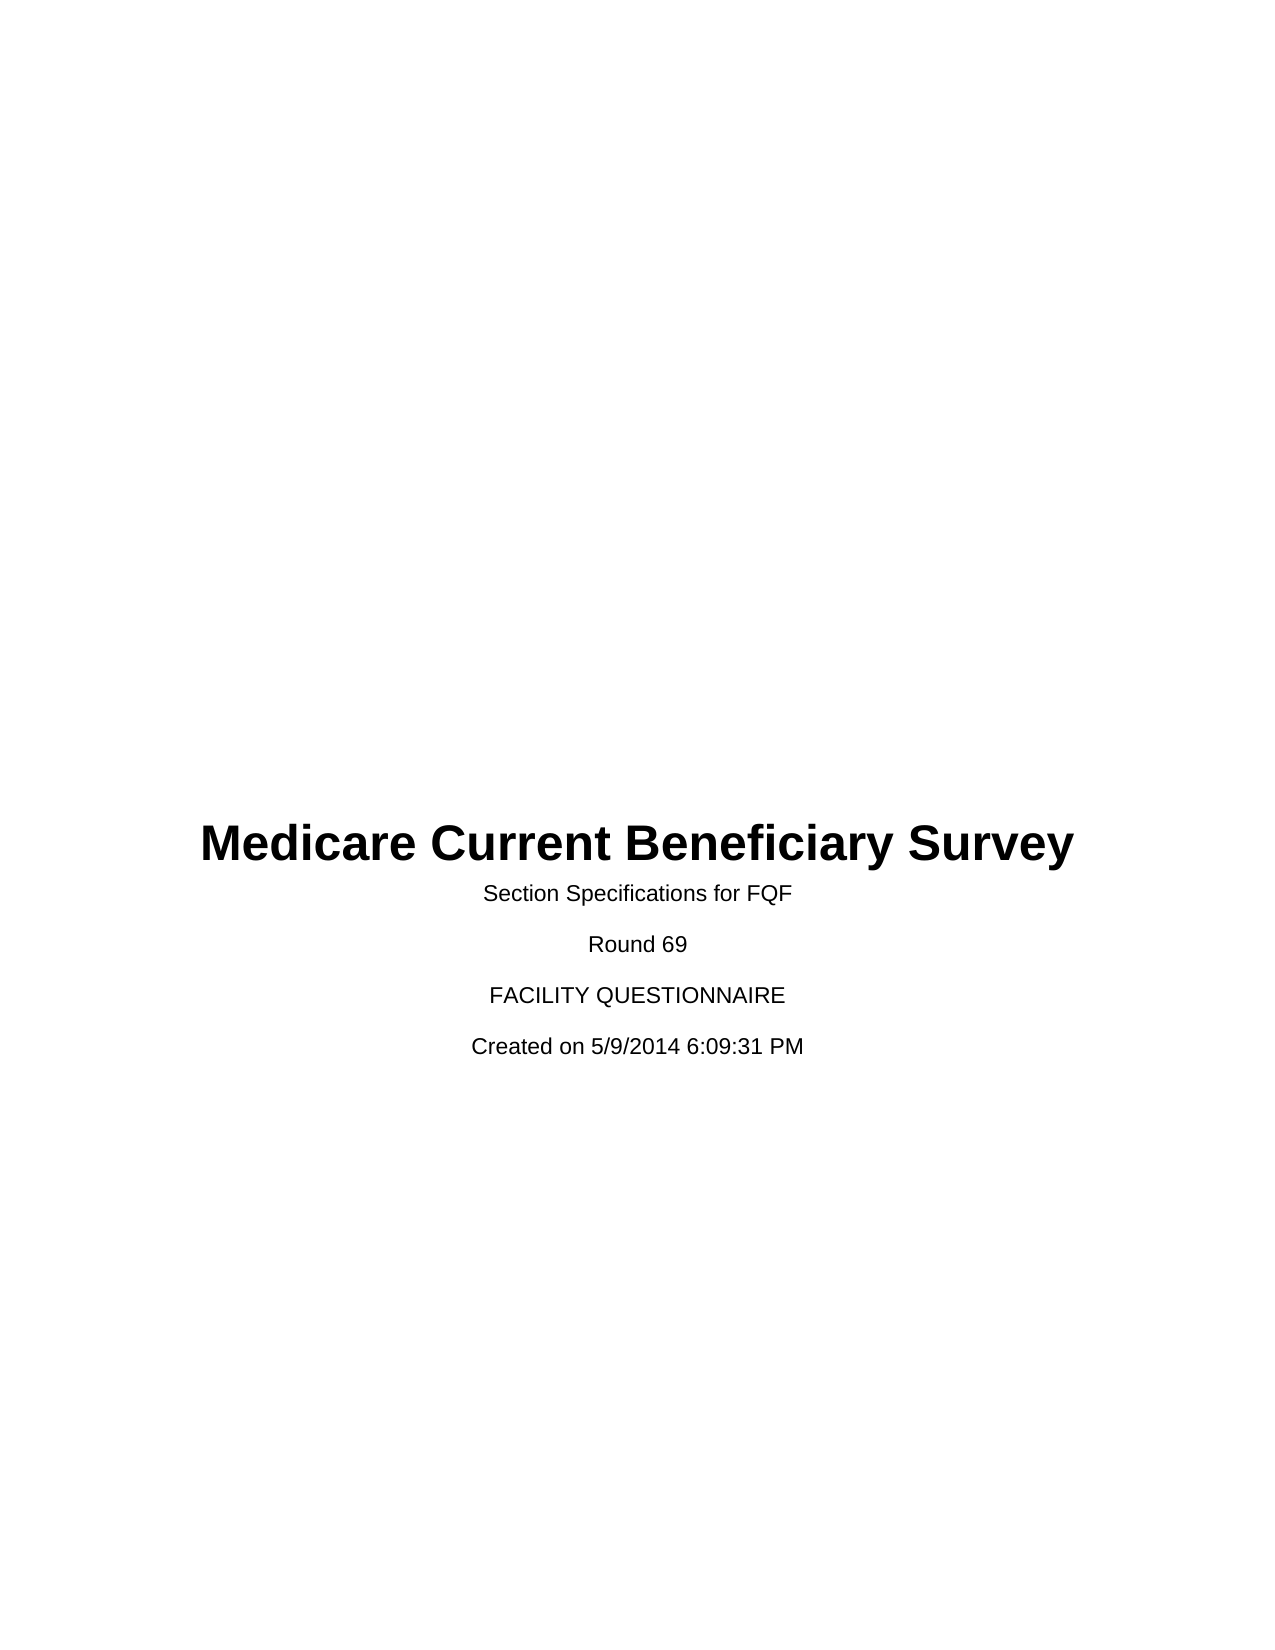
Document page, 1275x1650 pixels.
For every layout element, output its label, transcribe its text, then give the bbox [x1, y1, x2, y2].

text Round 69 [150, 931, 1125, 957]
text Created on 5/9/2014 6:09:31 PM [150, 1033, 1125, 1059]
text FACILITY QUESTIONNAIRE [150, 982, 1125, 1008]
subtitle Medicare Current Beneficiary Survey [150, 813, 1125, 871]
text Section Specifications for FQF [150, 879, 1125, 906]
